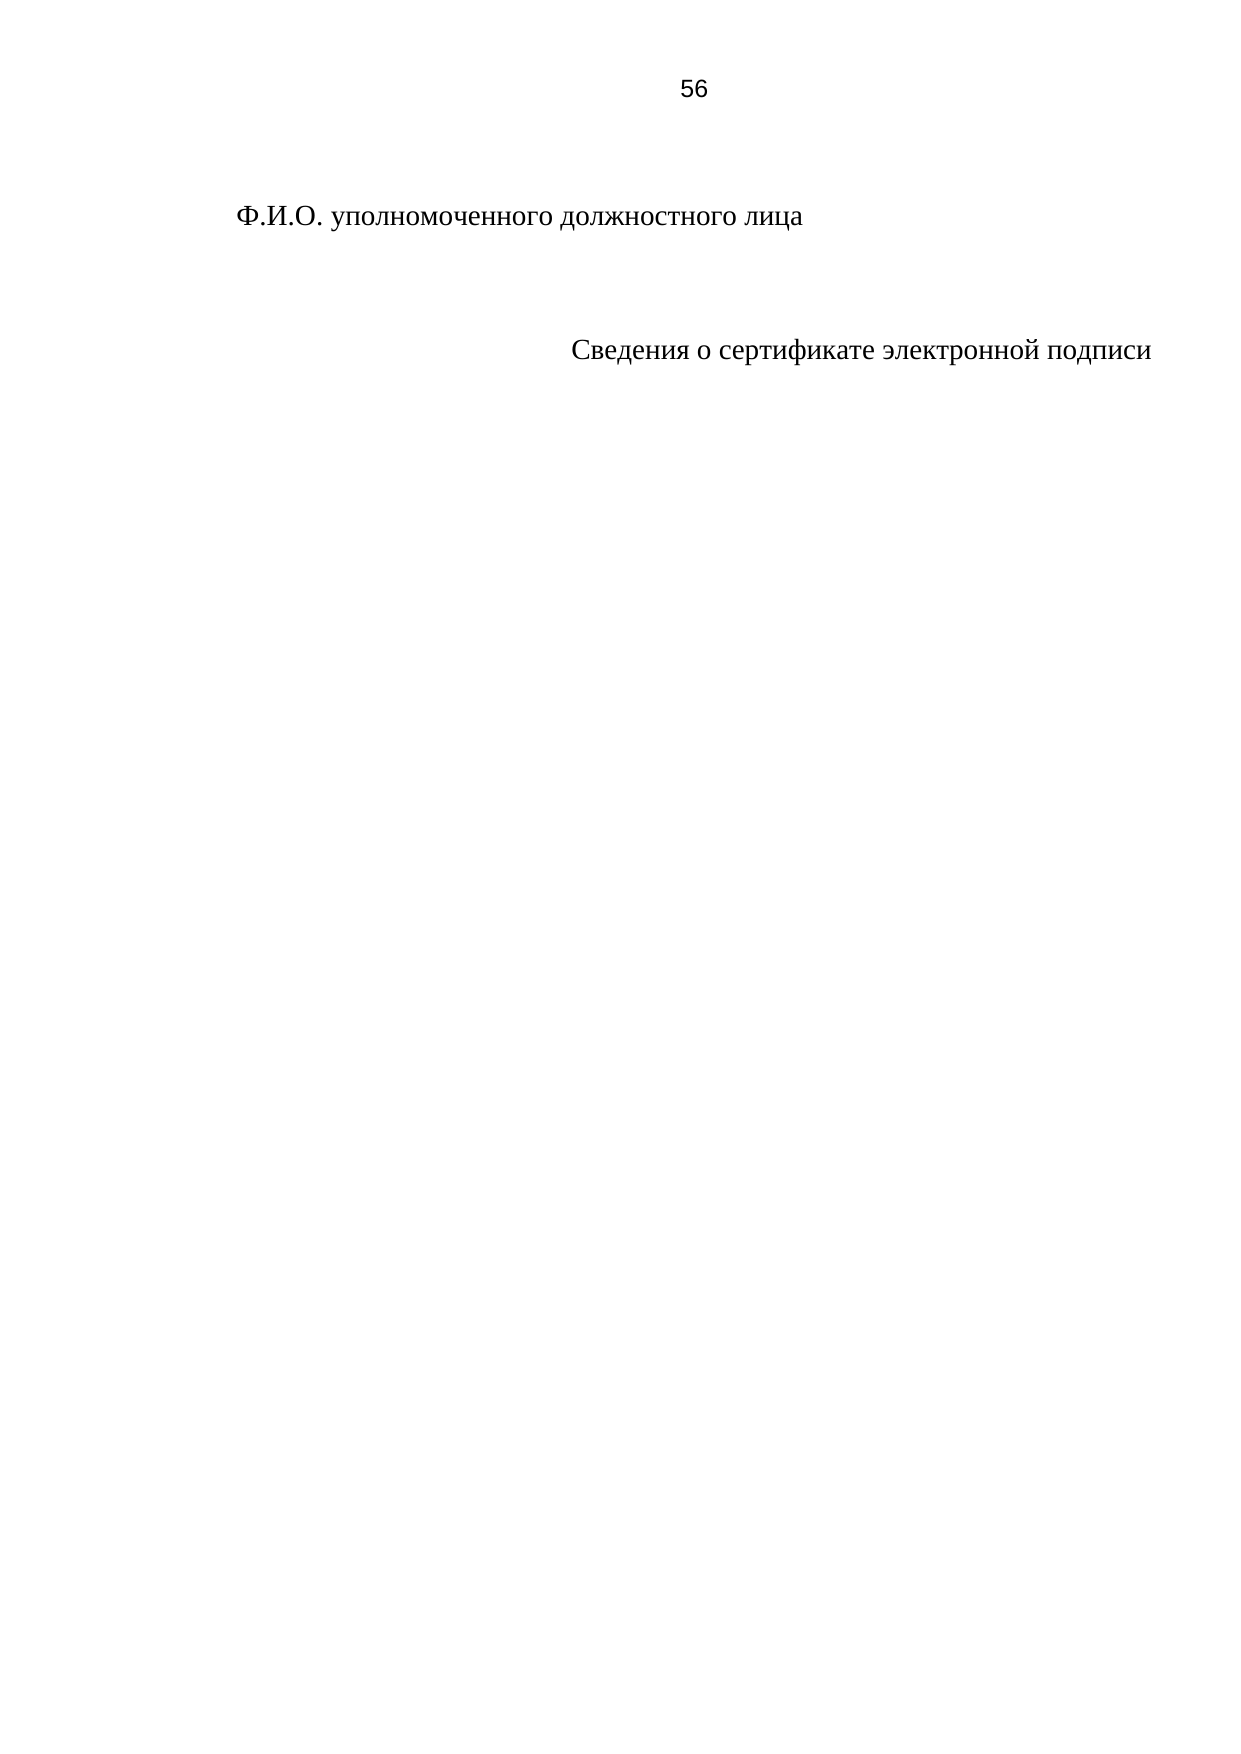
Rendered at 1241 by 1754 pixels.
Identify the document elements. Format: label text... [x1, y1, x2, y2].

text Сведения о сертификате электронной подписи [177, 332, 1152, 366]
text Ф.И.О. уполномоченного должностного лица [177, 198, 1152, 232]
